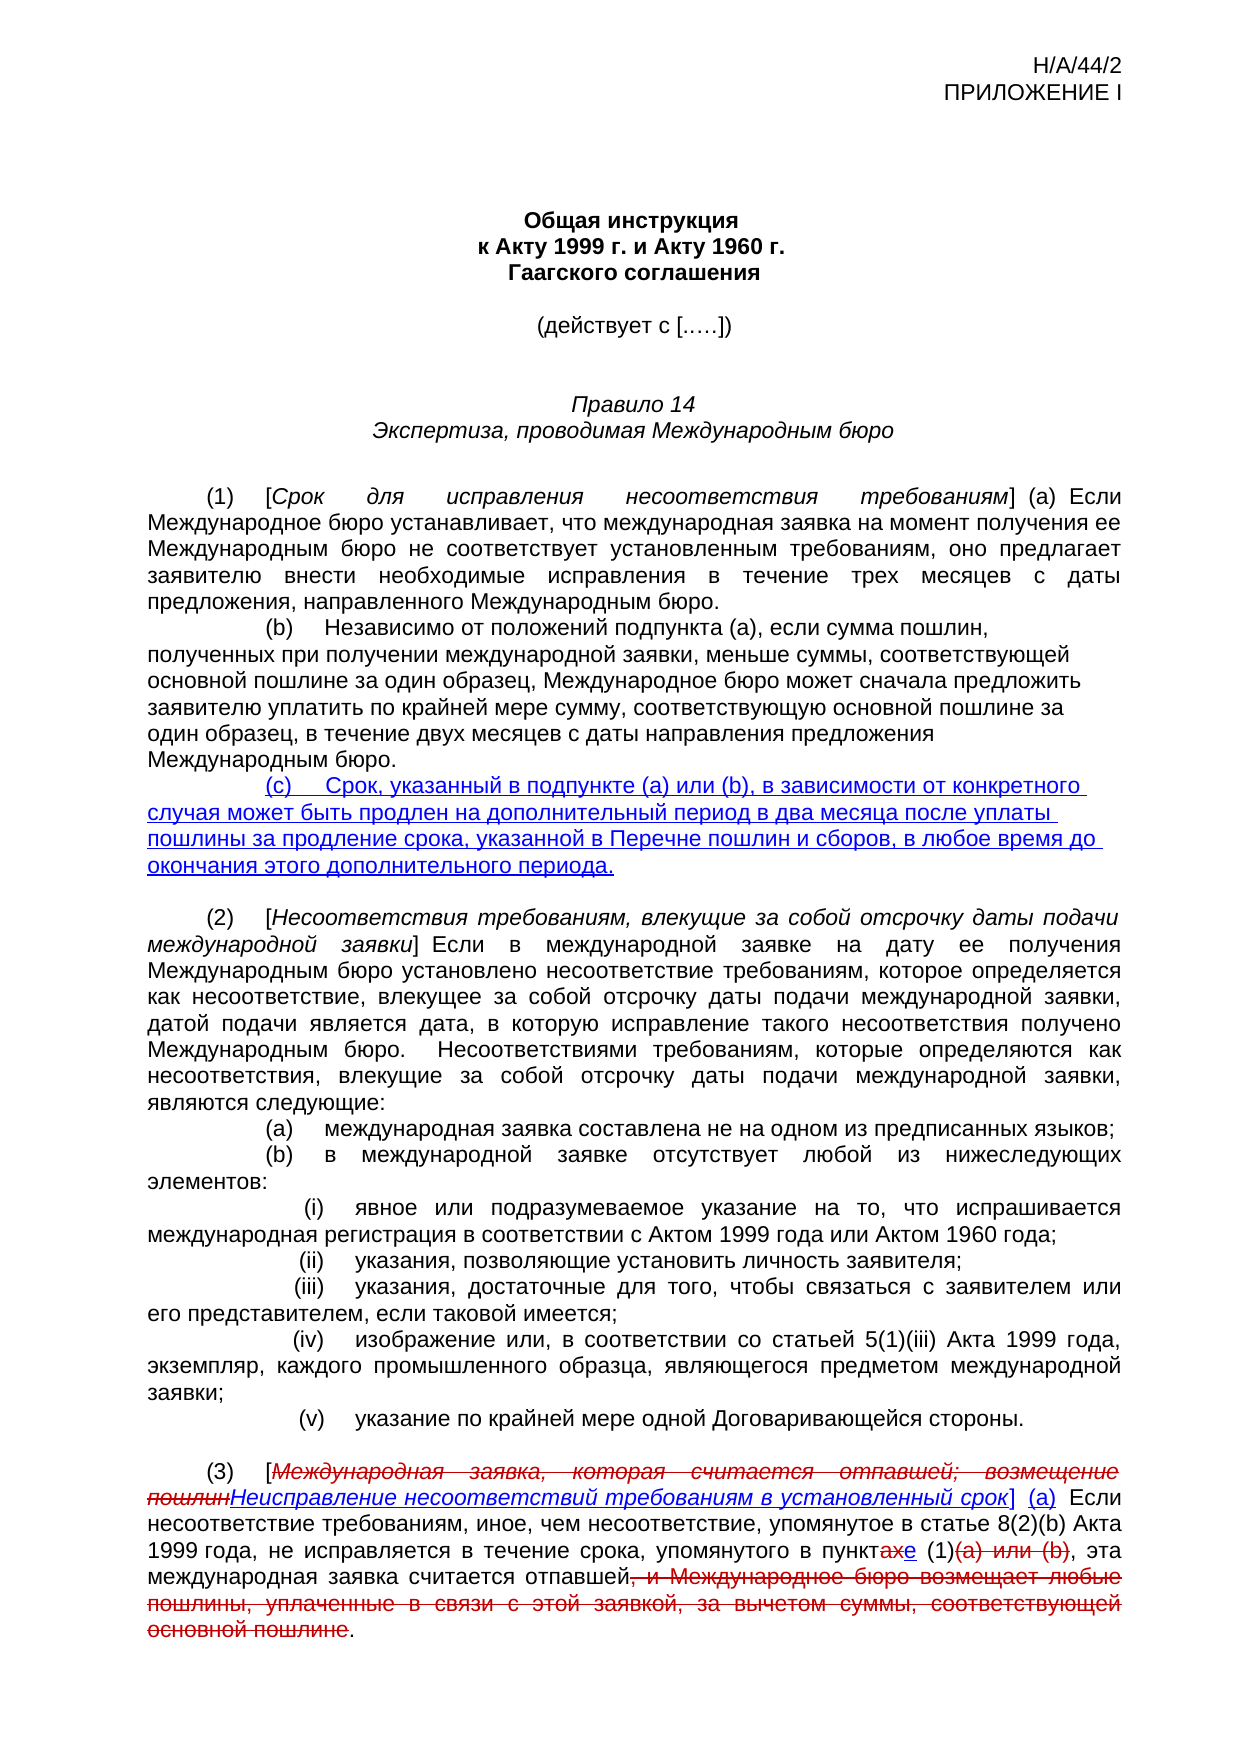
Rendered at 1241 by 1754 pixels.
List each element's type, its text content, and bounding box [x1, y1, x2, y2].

list явное или подразумеваемое указание на то, что испрашивается международная регистрация в соответствии с Актом 1999 года или Актом 1960 года; [147, 1194, 1122, 1247]
text (3) [Международная заявка, которая считается отпавшей; возмещение пошлинНеисправление несоответствий требованиям в установленный срок] (a) Если несоответствие требованиям, иное, чем несоответствие, упомянутое в статье 8(2)(b) Акта 1999 года, не исправляется в течение срока, упомянутого в пунктахе (1)(а) или (b), эта международная заявка считается отпавшей, и Международное бюро возмещает любые пошлины, уплаченные в связи с этой заявкой, за вычетом суммы, соответствующей основной пошлине. [147, 1458, 1122, 1604]
list указание по крайней мере одной Договаривающейся стороны. [148, 1405, 1122, 1431]
subtitle Экспертиза, проводимая Международным бюро [147, 417, 1122, 444]
subtitle Правило 14 [147, 391, 1122, 417]
list (c) Срок, указанный в подпункте (a) или (b), в зависимости от конкретного случая может быть продлен на дополнительный период в два месяца после уплаты пошлины за продление срока, указанной в Перечне пошлин и сборов, в любое время до окончания этого дополнительного периода. [147, 772, 1122, 878]
list указания, достаточные для того, чтобы связаться с заявителем или его представителем, если таковой имеется; [147, 1273, 1122, 1326]
text (действует с [..…]) [147, 312, 1122, 338]
text (3) [Международная заявка, которая считается отпавшей; возмещение пошлинНеисправление несоответствий требованиям в установленный срок] (a) Если несоответствие требованиям, иное, чем несоответствие, упомянутое в статье 8(2)(b) Акта 1999 года, не исправляется в течение срока, упомянутого в пунктахе (1)(а) или (b), эта международная заявка считается отпавшей, и Международное бюро возмещает любые пошлины, уплаченные в связи с этой заявкой, за вычетом суммы, соответствующей основной пошлине. [147, 1605, 1122, 1642]
list (b) Независимо от положений подпункта (a), если сумма пошлин, полученных при получении международной заявки, меньше суммы, соответствующей основной пошлине за один образец, Международное бюро может сначала предложить заявителю уплатить по крайней мере сумму, соответствующую основной пошлине за один образец, в течение двух месяцев с даты направления предложения Международным бюро. [147, 614, 1122, 772]
text (b) в международной заявке отсутствует любой из нижеследующих элементов: [147, 1141, 1122, 1194]
list указания, позволяющие установить личность заявителя; [147, 1247, 1122, 1273]
list изображение или, в соответствии со статьей 5(1)(iii) Акта 1999 года, экземпляр, каждого промышленного образца, являющегося предметом международной заявки; [147, 1326, 1122, 1405]
text (a) международная заявка составлена не на одном из предписанных языков; [147, 1115, 1122, 1141]
text (1) [Срок для исправления несоответствия требованиям] (a) Если Международное бюро устанавливает, что международная заявка на момент получения ее Международным бюро не соответствует установленным требованиям, оно предлагает заявителю внести необходимые исправления в течение трех месяцев с даты предложения, направленного Международным бюро. [147, 483, 1122, 614]
text Общая инструкция к Акту 1999 г. и Акту 1960 г. Гаагского соглашения [147, 207, 1122, 286]
text (2) [Несоответствия требованиям, влекущие за собой отсрочку даты подачи международной заявки] Если в международной заявке на дату ее получения Международным бюро установлено несоответствие требованиям, которое определяется как несоответствие, влекущее за собой отсрочку даты подачи международной заявки, датой подачи является дата, в которую исправление такого несоответствия получено Международным бюро. Несоответствиями требованиям, которые определяются как несоответствия, влекущие за собой отсрочку даты подачи международной заявки, являются следующие: [147, 904, 1122, 1115]
